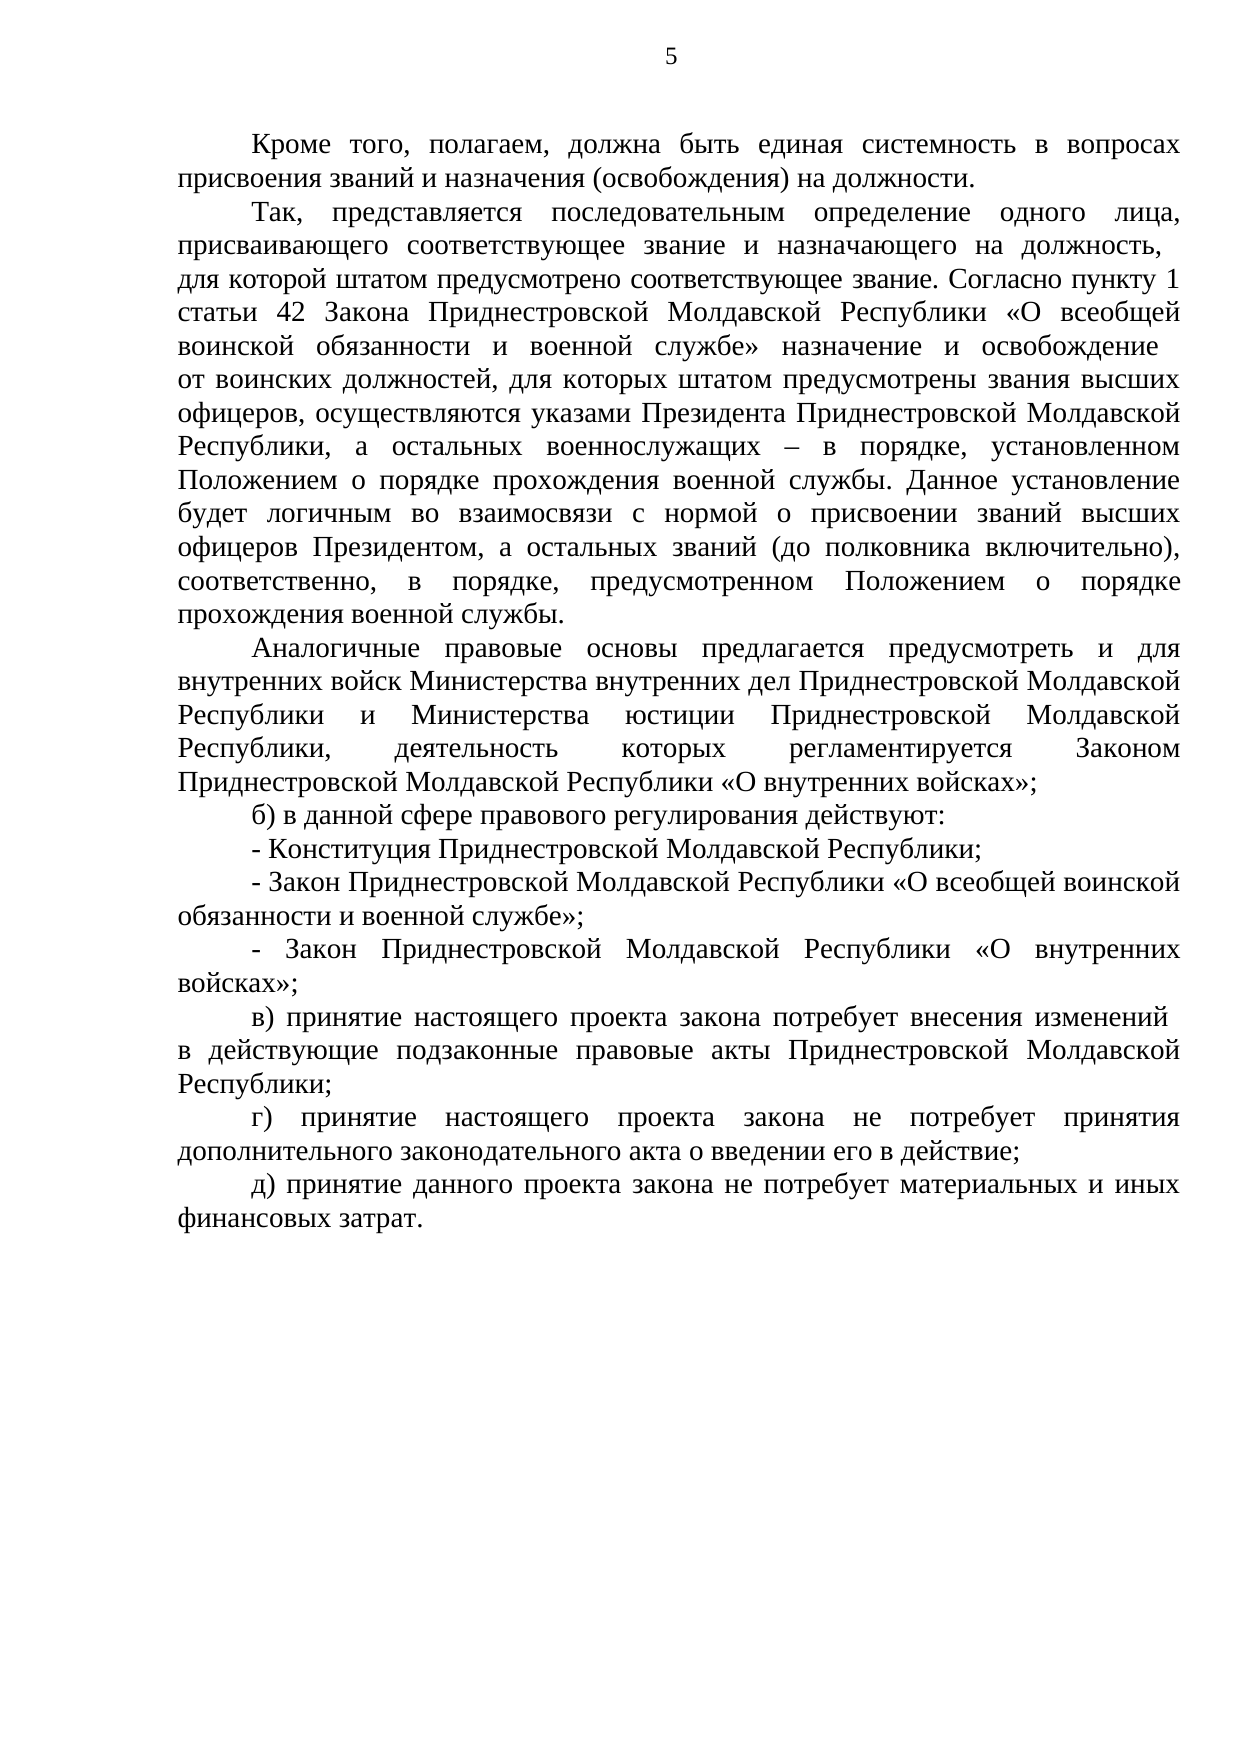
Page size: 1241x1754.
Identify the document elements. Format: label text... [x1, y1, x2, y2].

text г) принятие настоящего проекта закона не потребует принятия дополнительного законодательного акта о введении его в действие; [177, 1099, 1181, 1166]
text - Закон Приднестровской Молдавской Республики «О всеобщей воинской обязанности и военной службе»; [177, 864, 1181, 932]
text д) принятие данного проекта закона не потребует материальных и иных финансовых затрат. [177, 1166, 1181, 1233]
text Кроме того, полагаем, должна быть единая системность в вопросах присвоения званий и назначения (освобождения) на должности. [177, 127, 1181, 194]
text - Конституция Приднестровской Молдавской Республики; [177, 831, 1181, 864]
text - Закон Приднестровской Молдавской Республики «О внутренних войсках»; [177, 932, 1181, 999]
text б) в данной сфере правового регулирования действуют: [177, 797, 1181, 831]
text в) принятие настоящего проекта закона потребует внесения изменений в действующие подзаконные правовые акты Приднестровской Молдавской Республики; [177, 999, 1181, 1099]
text Так, представляется последовательным определение одного лица, присваивающего соответствующее звание и назначающего на должность, для которой штатом предусмотрено соответствующее звание. Согласно пункту 1 статьи 42 Закона Приднестровской Молдавской Республики «О всеобщей воинской обязанности и военной службе» назначение и освобождение от воинских должностей, для которых штатом предусмотрены звания высших офицеров, осуществляются указами Президента Приднестровской Молдавской Республики, а остальных военнослужащих – в порядке, установленном Положением о порядке прохождения военной службы. Данное установление будет логичным во взаимосвязи с нормой о присвоении званий высших офицеров Президентом, а остальных званий (до полковника включительно), соответственно, в порядке, предусмотренном Положением о порядке прохождения военной службы. [177, 194, 1181, 630]
text Аналогичные правовые основы предлагается предусмотреть и для внутренних войск Министерства внутренних дел Приднестровской Молдавской Республики и Министерства юстиции Приднестровской Молдавской Республики, деятельность которых регламентируется Законом Приднестровской Молдавской Республики «О внутренних войсках»; [177, 630, 1181, 797]
